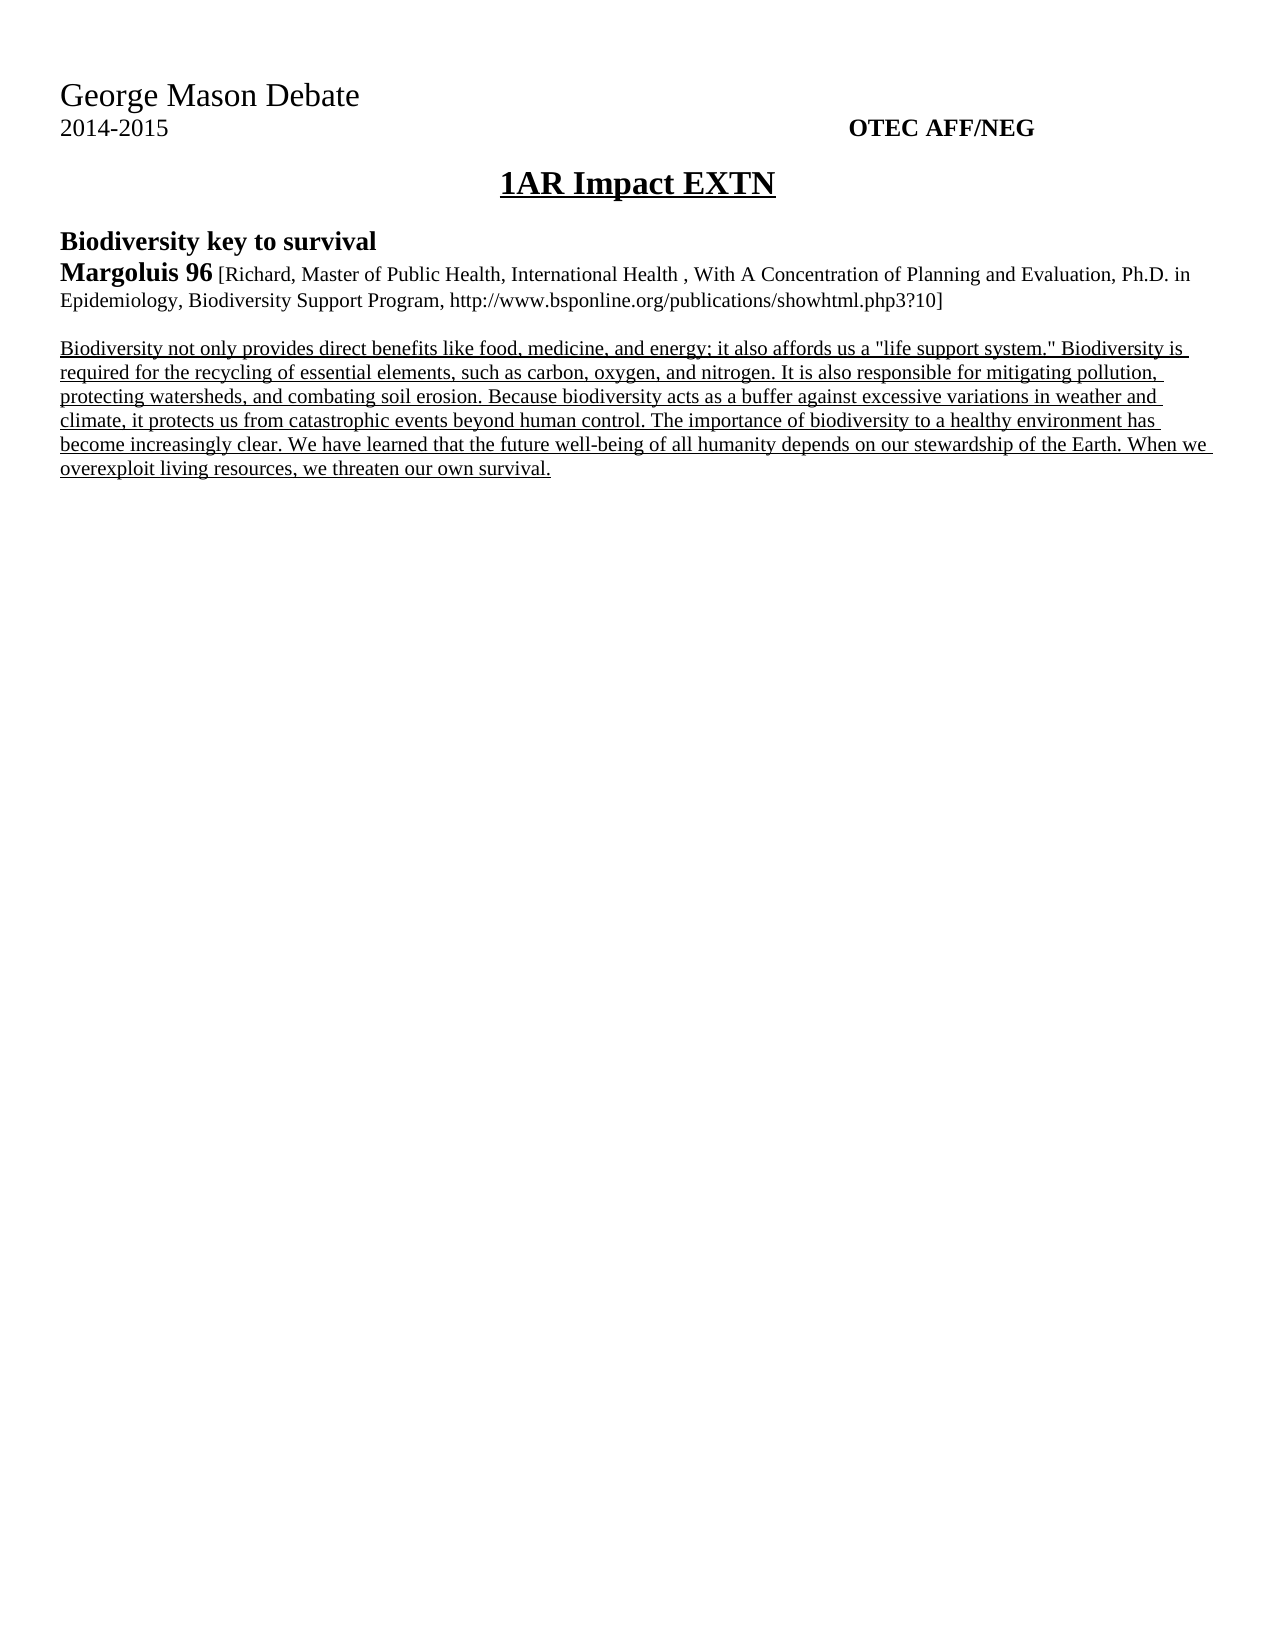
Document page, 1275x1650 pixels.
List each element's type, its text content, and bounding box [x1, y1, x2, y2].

text Margoluis 96 [Richard, Master of Public Health, International Health , With A Concentration of Planning and Evaluation, Ph.D. in Epidemiology, Biodiversity Support Program, http://www.bsponline.org/publications/showhtml.php3?10] [60, 256, 1215, 312]
subtitle Biodiversity key to survival [60, 225, 1215, 256]
text Biodiversity not only provides direct benefits like food, medicine, and energy; it also affords us a "life support system." Biodiversity is required for the recycling of essential elements, such as carbon, oxygen, and nitrogen. It is also responsible for mitigating pollution, protecting watersheds, and combating soil erosion. Because biodiversity acts as a buffer against excessive variations in weather and climate, it protects us from catastrophic events beyond human control. The importance of biodiversity to a healthy environment has become increasingly clear. We have learned that the future well-being of all humanity depends on our stewardship of the Earth. When we overexploit living resources, we threaten our own survival. [60, 336, 1215, 480]
subtitle 1AR Impact EXTN [60, 163, 1215, 201]
